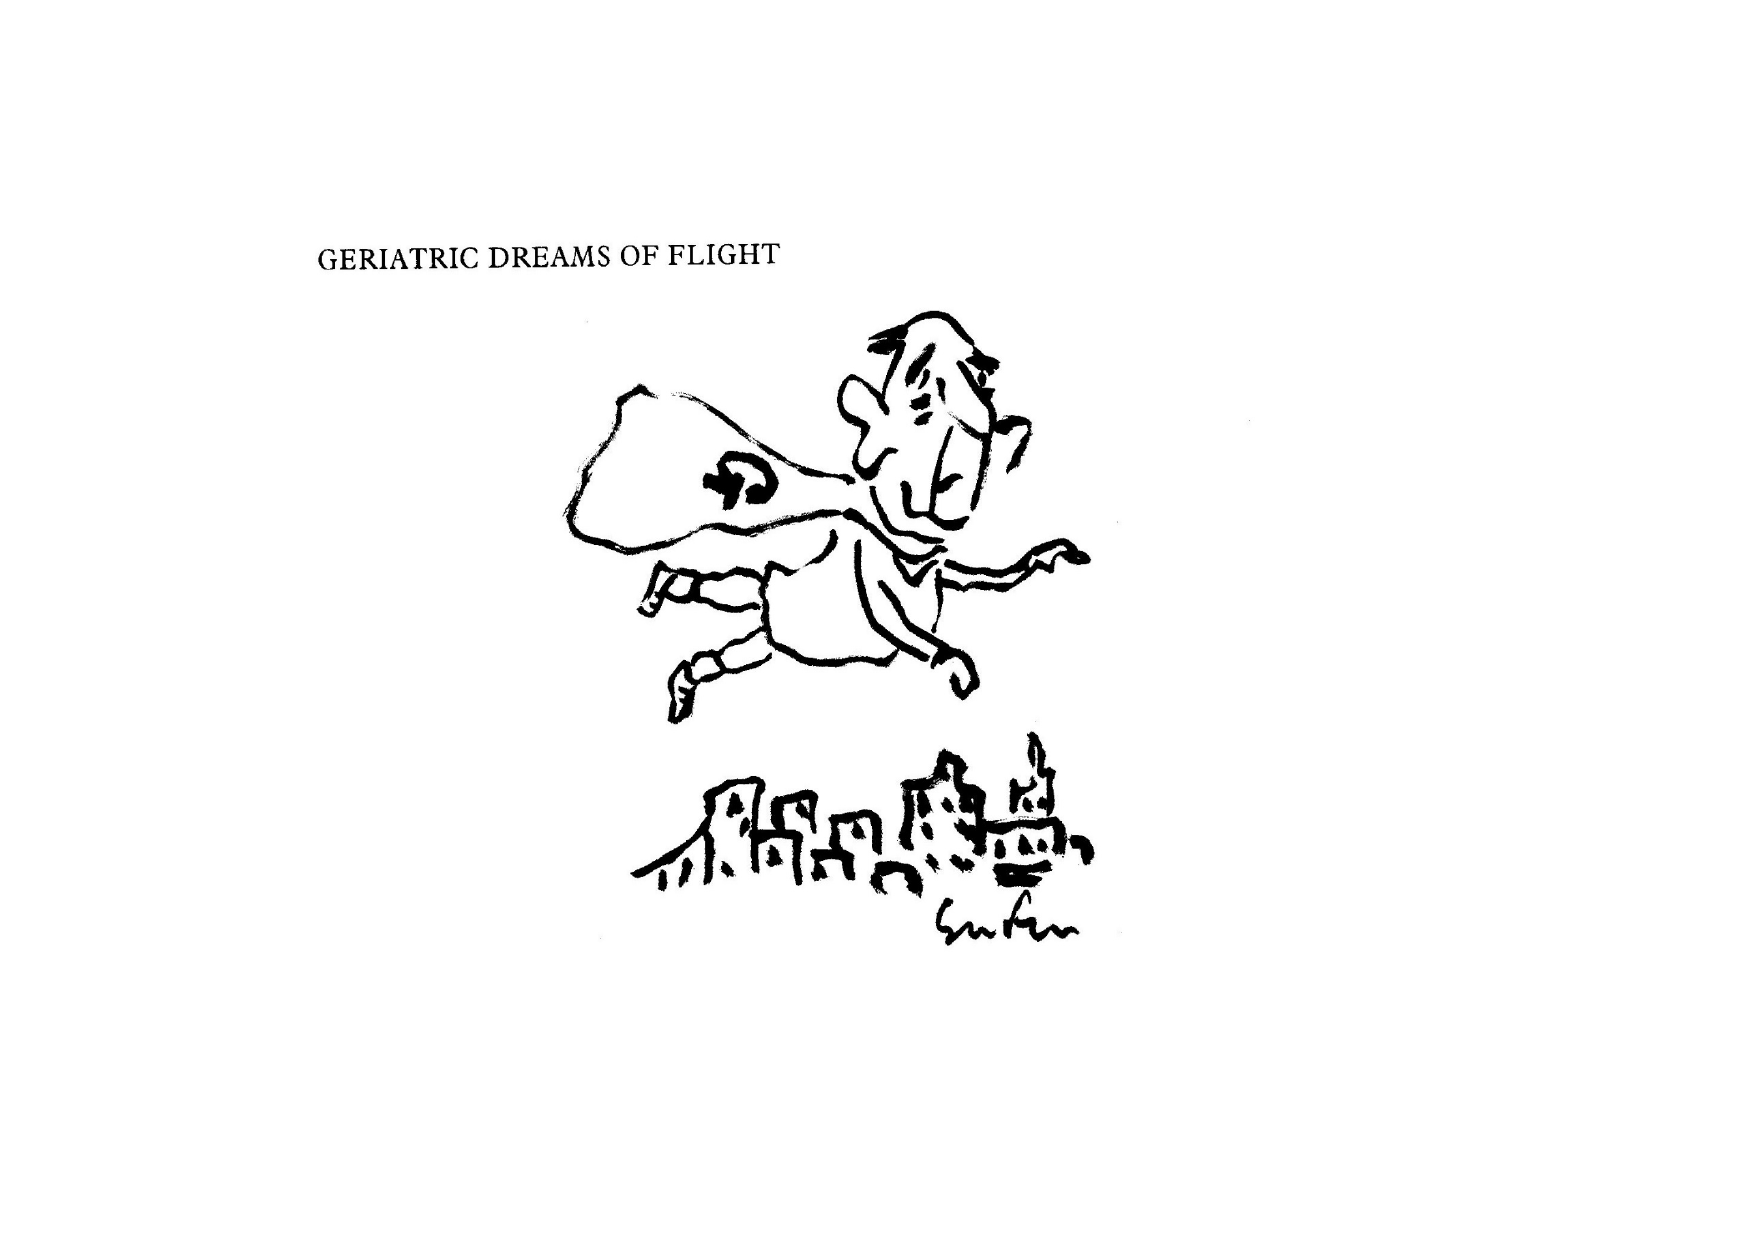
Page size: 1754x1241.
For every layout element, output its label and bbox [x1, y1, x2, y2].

picture [300, 150, 1327, 1091]
